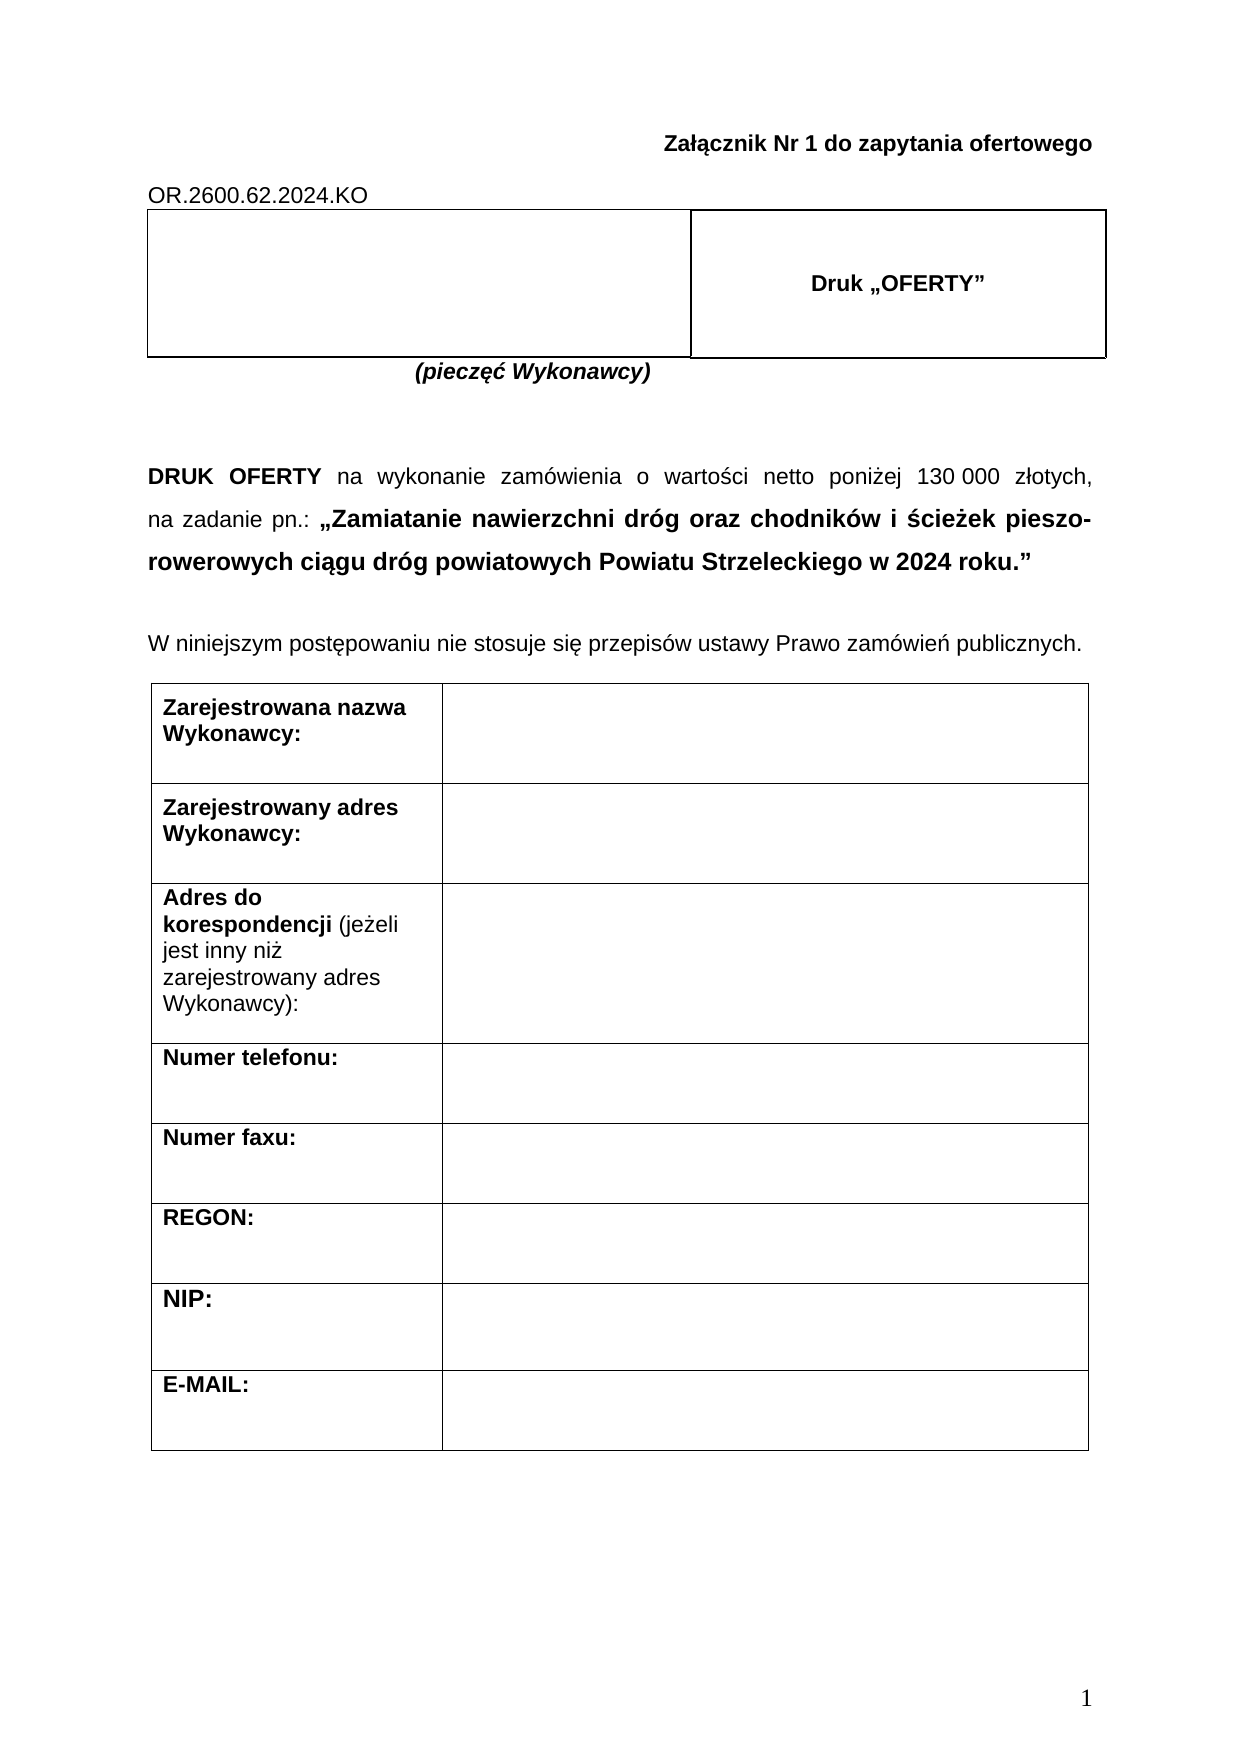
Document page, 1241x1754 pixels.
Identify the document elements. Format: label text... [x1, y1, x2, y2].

table_header Zarejestrowana nazwa Wykonawcy: [152, 684, 442, 783]
table_cell [443, 1284, 1088, 1370]
table_cell [443, 1371, 1088, 1450]
table_cell [443, 1124, 1088, 1203]
table_header [443, 684, 1088, 783]
table_cell Adres do korespondencji (jeżeli jest inny niż zarejestrowany adres Wykonawcy): [152, 884, 442, 1042]
table_cell Numer faxu: [152, 1124, 442, 1203]
table_header [148, 210, 690, 356]
table_cell Zarejestrowany adres Wykonawcy: [152, 784, 442, 883]
text Załącznik Nr 1 do zapytania ofertowego [148, 130, 1092, 156]
table_cell REGON: [152, 1204, 442, 1283]
text (pieczęć Wykonawcy) [148, 358, 1092, 384]
text W niniejszym postępowaniu nie stosuje się przepisów ustawy Prawo zamówień publicznych. [148, 630, 1092, 656]
text DRUK OFERTY na wykonanie zamówienia o wartości netto poniżej 130 000 złotych, na zadanie pn.: „Zamiatanie nawierzchni dróg oraz chodników i ścieżek pieszo-rowerowych ciągu dróg powiatowych Powiatu Strzeleckiego w 2024 roku.” [148, 463, 1092, 576]
table_cell [443, 884, 1088, 1042]
table_cell NIP: [152, 1284, 442, 1370]
text OR.2600.62.2024.KO [148, 182, 1092, 209]
table_header Druk „OFERTY” [692, 211, 1105, 356]
table_cell [443, 784, 1088, 883]
table_cell [443, 1204, 1088, 1283]
table_cell E-MAIL: [152, 1371, 442, 1450]
table_cell Numer telefonu: [152, 1044, 442, 1123]
table_cell [443, 1044, 1088, 1123]
